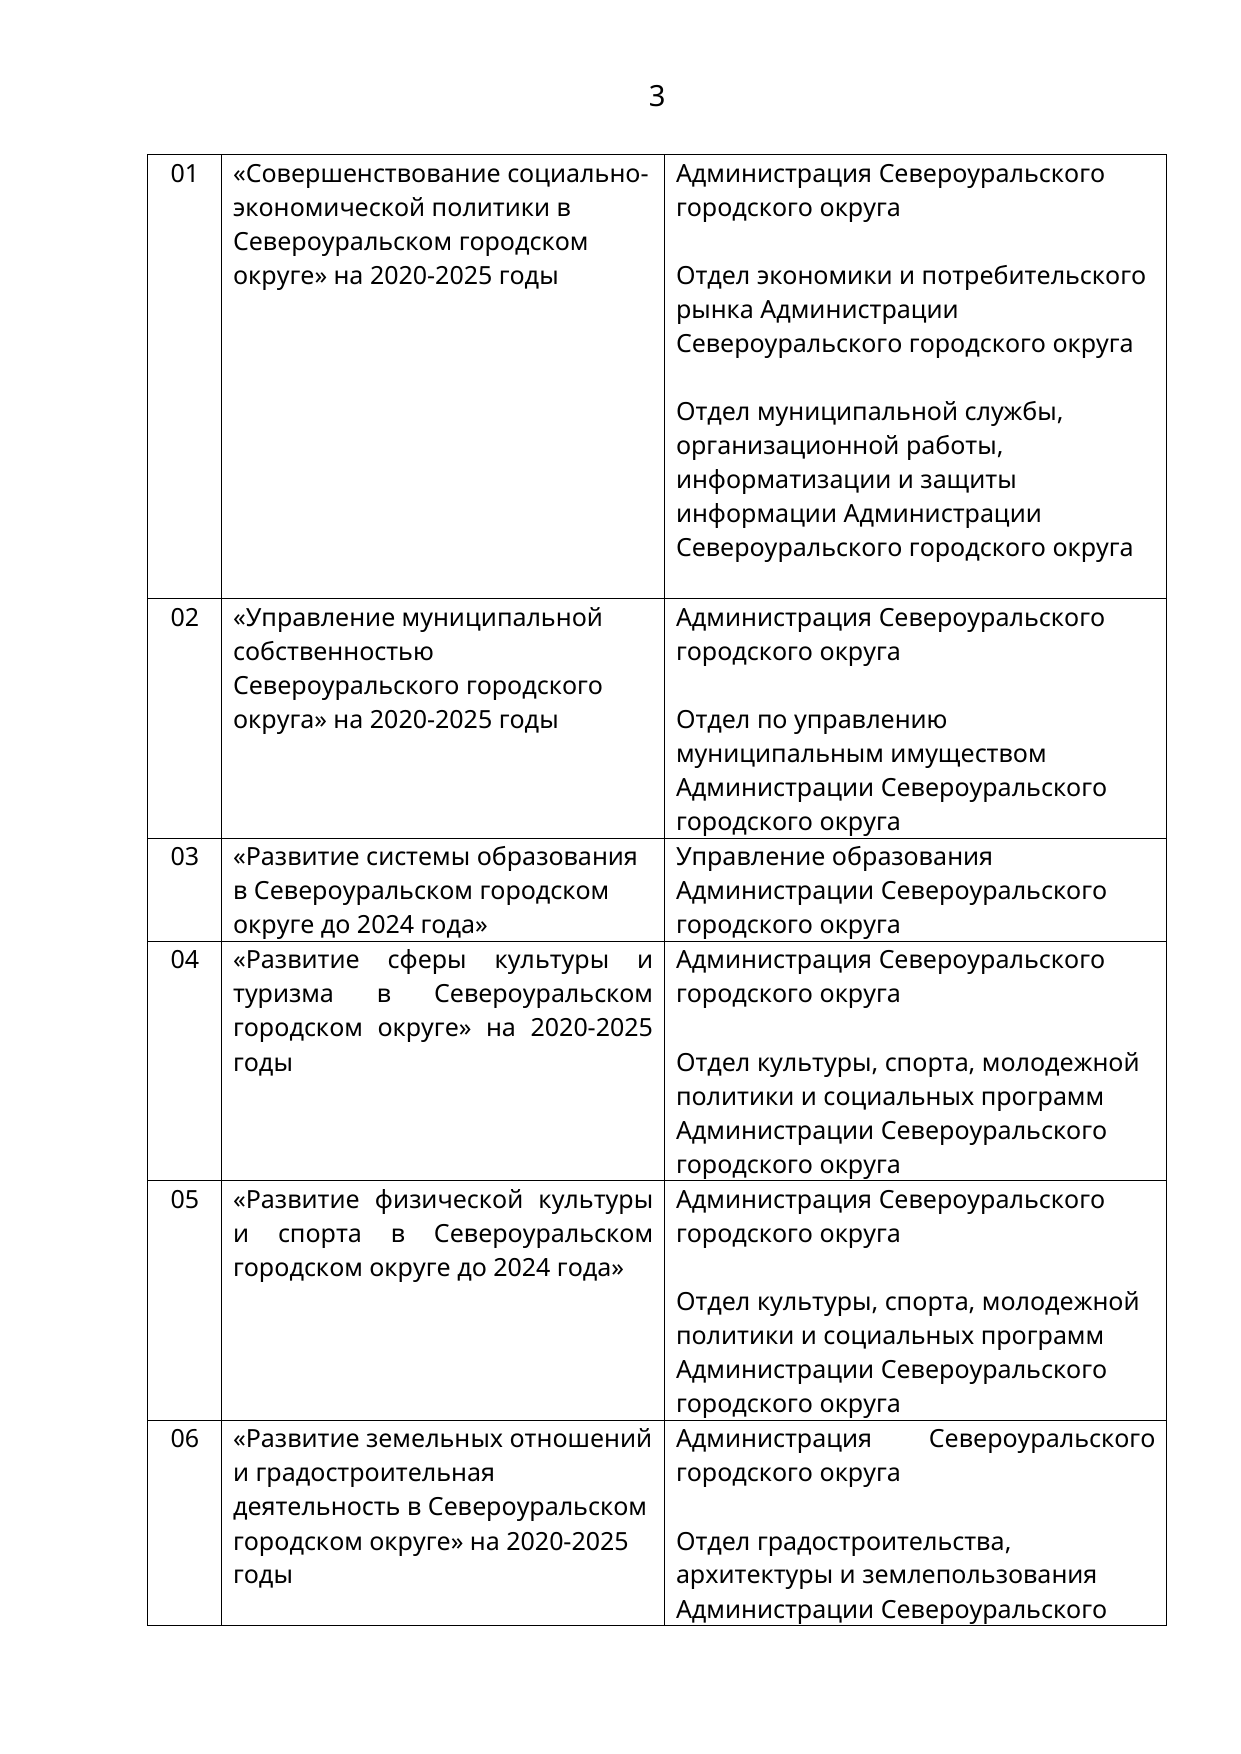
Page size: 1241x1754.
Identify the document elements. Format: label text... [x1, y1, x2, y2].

table_cell «Развитие земельных отношений и градостроительная деятельность в Североуральском городском округе» на 2020-2025 годы [222, 1421, 664, 1625]
table_cell Управление образования Администрации Североуральского городского округа [665, 839, 1166, 941]
table_cell Администрация Североуральского городского округа Отдел по управлению муниципальным имуществом Администрации Североуральского городского округа [665, 599, 1166, 838]
table_cell 03 [148, 839, 221, 941]
table_cell «Развитие системы образования в Североуральском городском округе до 2024 года» [222, 839, 664, 941]
table_cell Администрация Североуральского городского округа Отдел культуры, спорта, молодежной политики и социальных программ Администрации Североуральского городского округа [665, 1181, 1166, 1420]
table_cell «Развитие сферы культуры и туризма в Североуральском городском округе» на 2020-2025 годы [222, 942, 664, 1180]
table_cell 01 [148, 155, 221, 598]
table_cell Администрация Североуральского городского округа Отдел культуры, спорта, молодежной политики и социальных программ Администрации Североуральского городского округа [665, 942, 1166, 1180]
table_cell 02 [148, 599, 221, 838]
table_cell 04 [148, 942, 221, 1180]
table_cell 06 [148, 1421, 221, 1625]
table_cell «Совершенствование социально-экономической политики в Североуральском городском округе» на 2020-2025 годы [222, 155, 664, 598]
table_cell 05 [148, 1181, 221, 1420]
table_cell Администрация Североуральского городского округа Отдел экономики и потребительского рынка Администрации Североуральского городского округа Отдел муниципальной службы, организационной работы, информатизации и защиты информации Администрации Североуральского городского округа [665, 155, 1166, 598]
table_cell «Развитие физической культуры и спорта в Североуральском городском округе до 2024 года» [222, 1181, 664, 1420]
table_cell «Управление муниципальной собственностью Североуральского городского округа» на 2020-2025 годы [222, 599, 664, 838]
